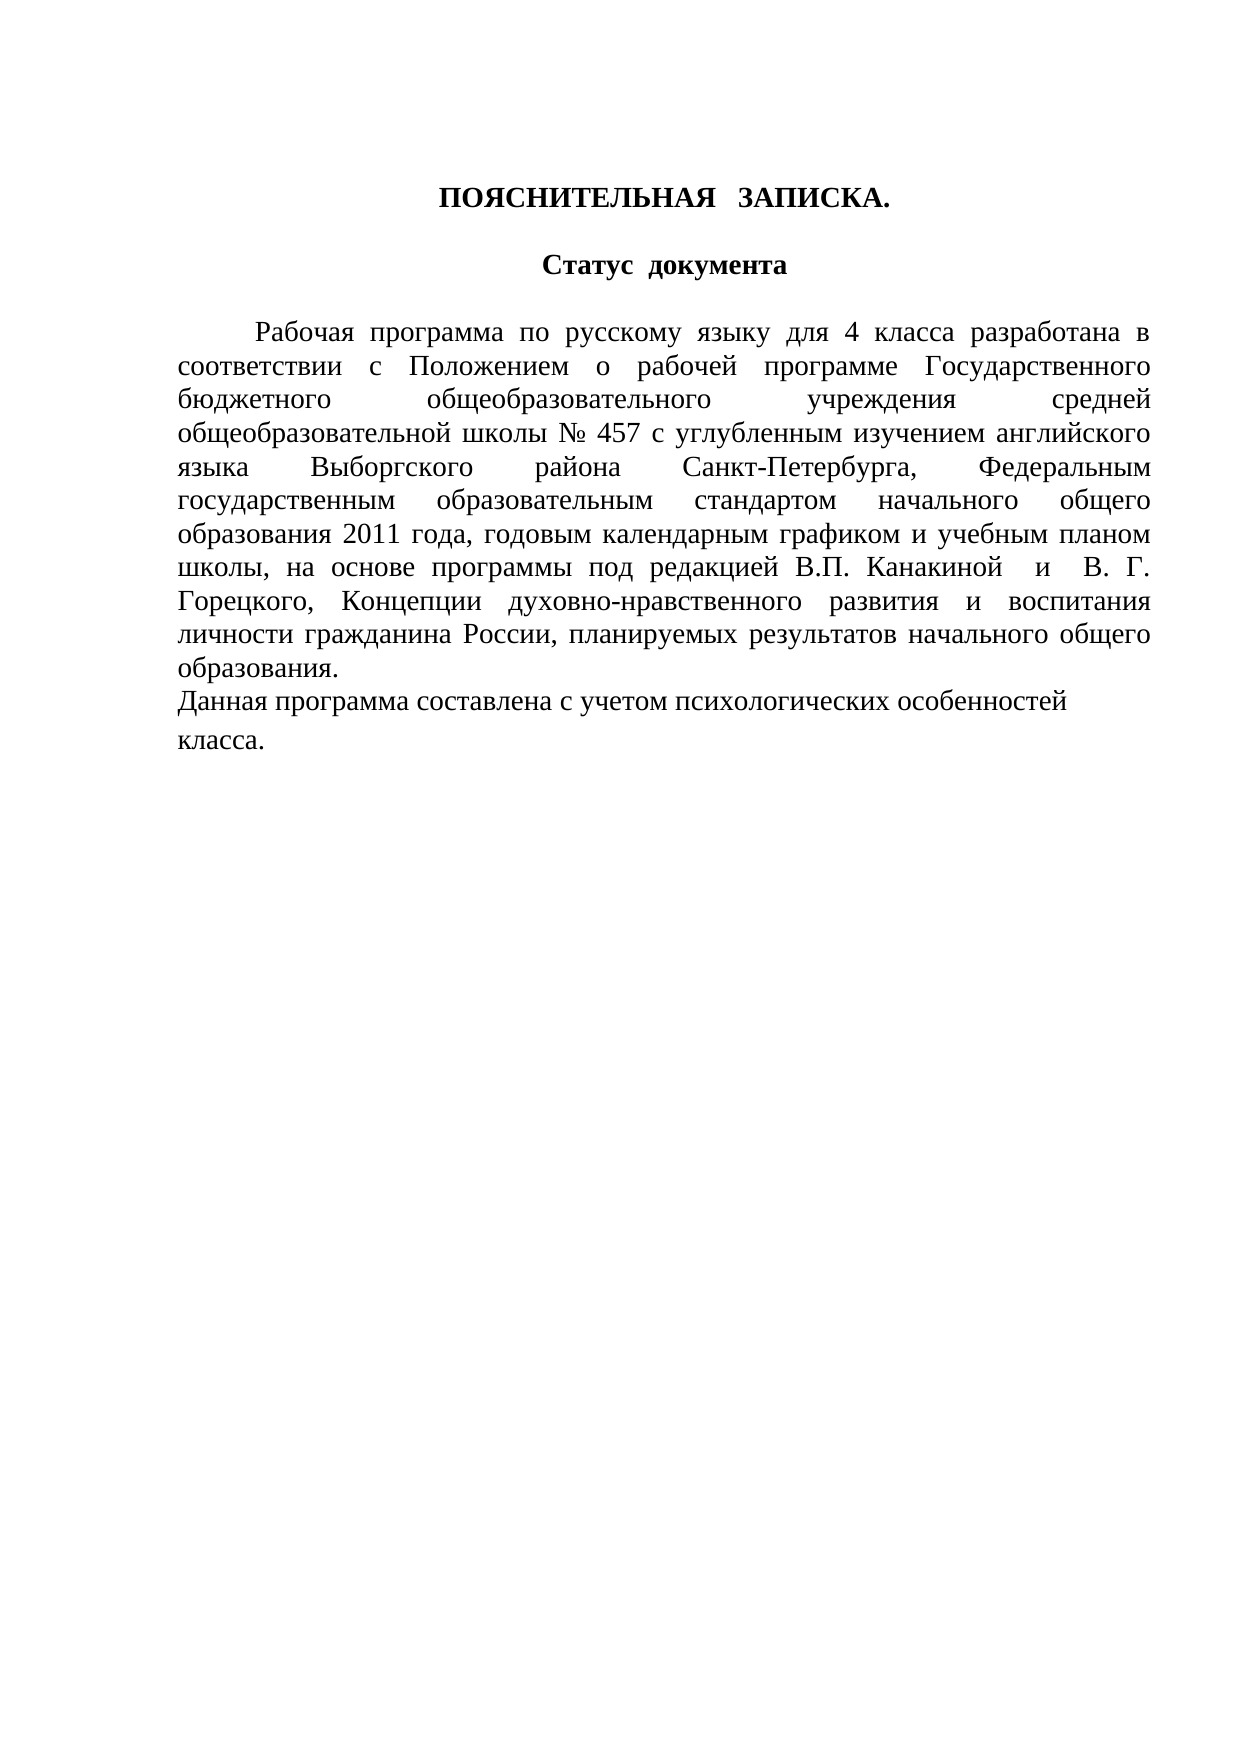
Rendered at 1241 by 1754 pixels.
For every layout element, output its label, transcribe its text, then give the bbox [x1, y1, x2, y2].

text Рабочая программа по русскому языку для 4 класса разработана в соответствии с Положением о рабочей программе Государственного бюджетного общеобразовательного учреждения средней общеобразовательной школы № 457 с углубленным изучением английского языка Выборгского района Санкт-Петербурга, Федеральным государственным образовательным стандартом начального общего образования 2011 года, годовым календарным графиком и учебным планом школы, на основе программы под редакцией В.П. Канакиной и В. Г. Горецкого, Концепции духовно-нравственного развития и воспитания личности гражданина России, планируемых результатов начального общего образования. [177, 314, 1152, 683]
text Статус документа [177, 247, 1152, 281]
text Данная программа составлена с учетом психологических особенностей класса. [177, 683, 1152, 756]
text ПОЯСНИТЕЛЬНАЯ ЗАПИСКА. [177, 180, 1152, 214]
